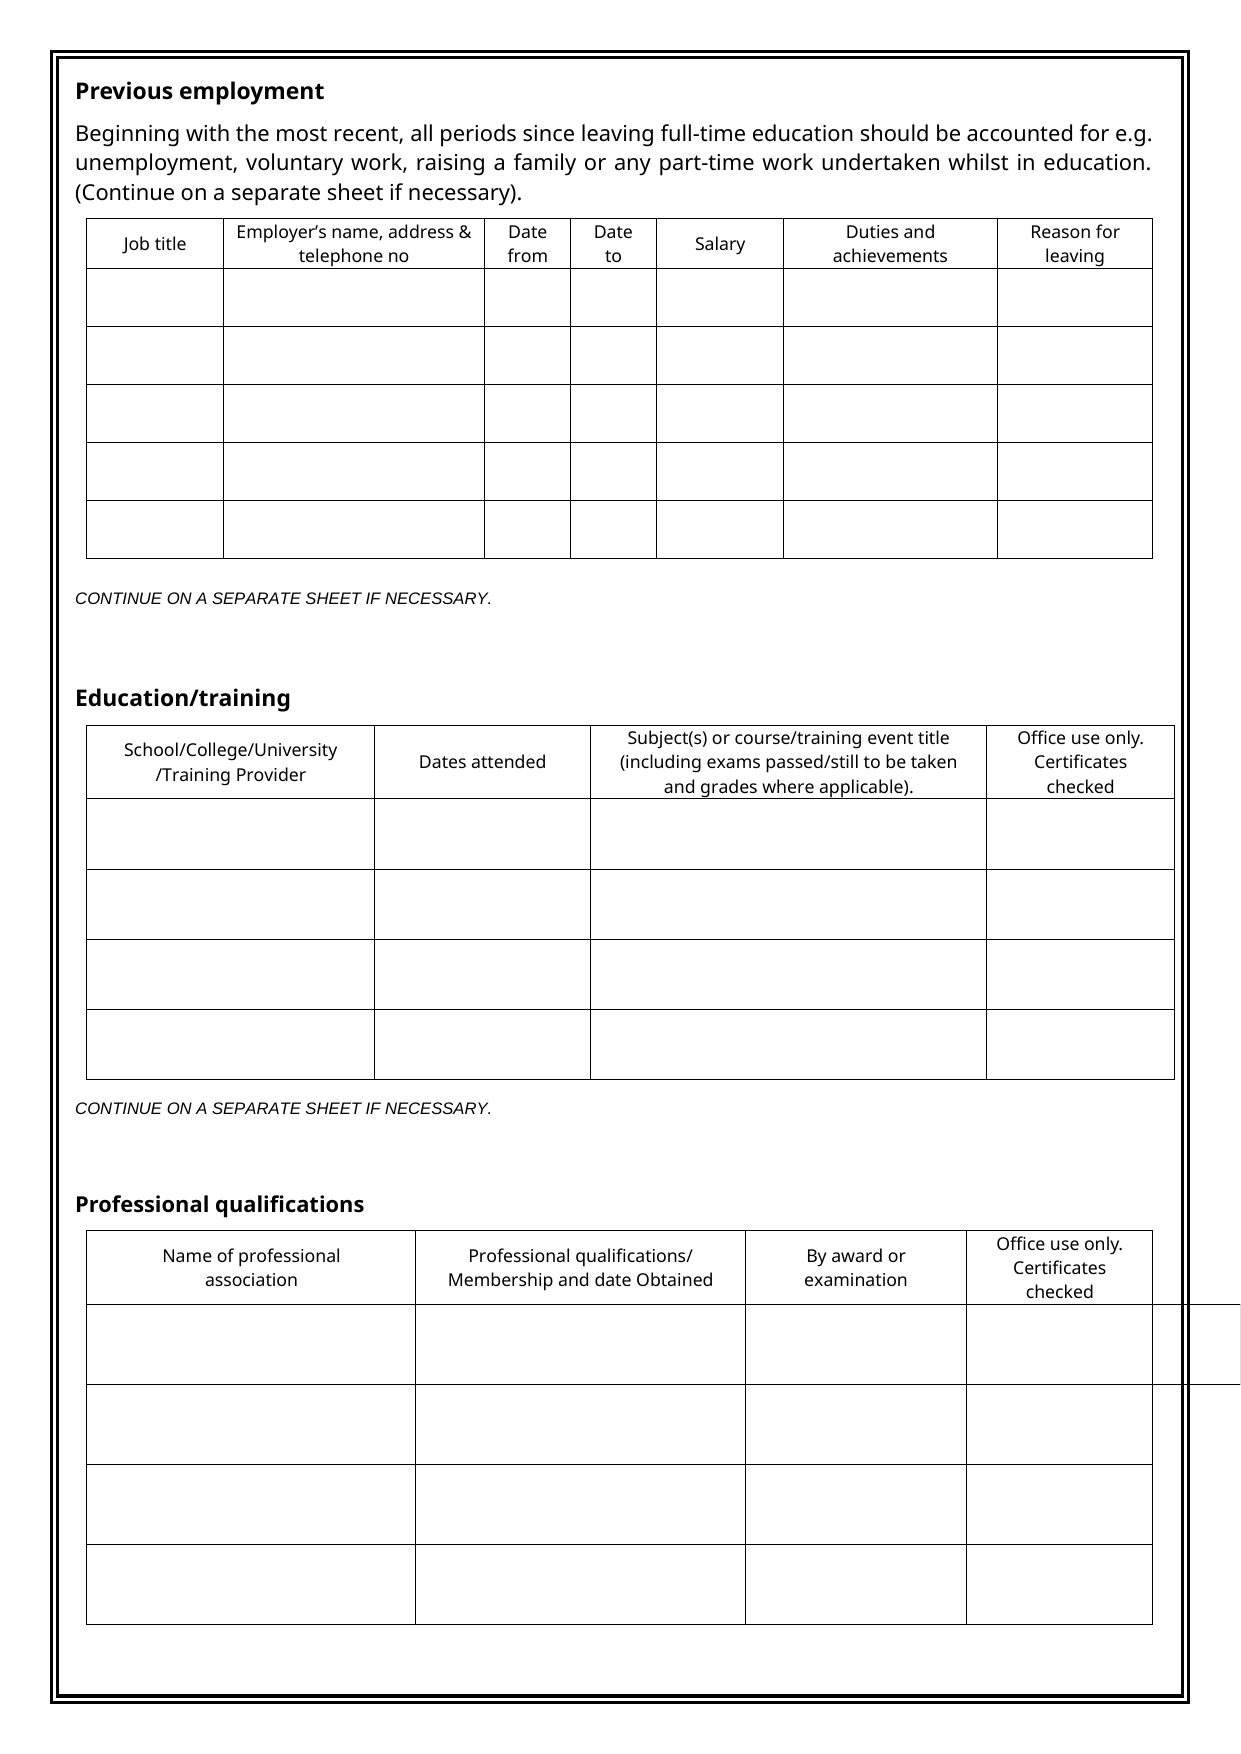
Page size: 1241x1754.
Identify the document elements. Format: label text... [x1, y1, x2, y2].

table_cell [87, 799, 374, 868]
table_cell [998, 327, 1152, 384]
table_cell [987, 799, 1174, 868]
table_cell [998, 501, 1152, 558]
table_cell [87, 269, 223, 326]
table_cell [87, 385, 223, 442]
table_header Reason for leaving [998, 219, 1152, 268]
table_cell [987, 870, 1174, 938]
table_cell [746, 1465, 966, 1544]
table_cell [87, 443, 223, 500]
subtitle Professional qualifications [75, 1189, 1153, 1219]
table_cell [571, 501, 656, 558]
table_cell [87, 1545, 415, 1624]
table_cell [375, 799, 590, 868]
table_cell [784, 501, 997, 558]
text CONTINUE ON A SEPARATE SHEET IF NECESSARY. [75, 589, 1153, 608]
table_cell [224, 385, 484, 442]
table_cell [784, 443, 997, 500]
table_header Name of professional association [87, 1231, 415, 1304]
table_cell [224, 443, 484, 500]
table_cell [998, 443, 1152, 500]
table_cell [571, 327, 656, 384]
table_cell [375, 940, 590, 1009]
table_cell [485, 501, 570, 558]
table_cell [657, 443, 783, 500]
table_cell [1190, 1305, 1240, 1384]
table_cell [87, 1010, 374, 1079]
table_cell [87, 1465, 415, 1544]
table_cell [591, 870, 986, 938]
table_cell [416, 1305, 745, 1384]
table_cell [485, 443, 570, 500]
table_header Professional qualifications/ Membership and date Obtained [416, 1231, 745, 1304]
table_cell [657, 501, 783, 558]
subtitle Education/training [75, 682, 1153, 713]
table_cell [987, 940, 1174, 1009]
table_cell [485, 385, 570, 442]
table_header Job title [87, 219, 223, 268]
table_cell [375, 1010, 590, 1079]
table_cell [375, 870, 590, 938]
table_header Date from [485, 219, 570, 268]
table_cell [657, 269, 783, 326]
table_header Office use only. Certificates checked [987, 726, 1174, 798]
table_cell [224, 327, 484, 384]
table_cell [224, 269, 484, 326]
table_cell [224, 501, 484, 558]
table_cell [967, 1545, 1152, 1624]
table_header Salary [657, 219, 783, 268]
table_cell [967, 1385, 1152, 1464]
table_cell [998, 385, 1152, 442]
table_cell [746, 1385, 966, 1464]
text CONTINUE ON A SEPARATE SHEET IF NECESSARY. [75, 1099, 1153, 1118]
table_header By award or examination [746, 1231, 966, 1304]
table_header Dates attended [375, 726, 590, 798]
table_cell [657, 385, 783, 442]
table_cell [591, 799, 986, 868]
table_cell [987, 1010, 1174, 1079]
table_cell [416, 1545, 745, 1624]
table_header School/College/University /Training Provider [87, 726, 374, 798]
table_cell [485, 327, 570, 384]
table_cell [571, 443, 656, 500]
table_cell [416, 1465, 745, 1544]
table_header Employer’s name, address & telephone no [224, 219, 484, 268]
table_header Date to [571, 219, 656, 268]
table_cell [87, 940, 374, 1009]
table_header Subject(s) or course/training event title (including exams passed/still to be taken and grades where applicable). [591, 726, 986, 798]
table_cell [87, 1305, 415, 1384]
table_cell [571, 269, 656, 326]
table_cell [746, 1305, 966, 1384]
table_cell [87, 1385, 415, 1464]
table_cell [784, 269, 997, 326]
table_cell [967, 1305, 1152, 1384]
table_cell [87, 870, 374, 938]
table_cell [416, 1385, 745, 1464]
table_cell [591, 940, 986, 1009]
table_cell [571, 385, 656, 442]
table_header Office use only. Certificates checked [967, 1231, 1152, 1304]
table_cell [87, 501, 223, 558]
table_cell [485, 269, 570, 326]
table_cell [784, 385, 997, 442]
table_cell [967, 1465, 1152, 1544]
table_cell [998, 269, 1152, 326]
table_cell [746, 1545, 966, 1624]
table_header Duties and achievements [784, 219, 997, 268]
table_cell [657, 327, 783, 384]
text Beginning with the most recent, all periods since leaving full-time education should be accounted for e.g. unemployment, voluntary work, raising a family or any part-time work undertaken whilst in education. (Continue on a separate sheet if necessary). [75, 118, 1153, 207]
table_cell [591, 1010, 986, 1079]
subtitle Previous employment [75, 75, 1153, 106]
table_cell [1153, 1305, 1181, 1384]
table_cell [784, 327, 997, 384]
table_cell [87, 327, 223, 384]
